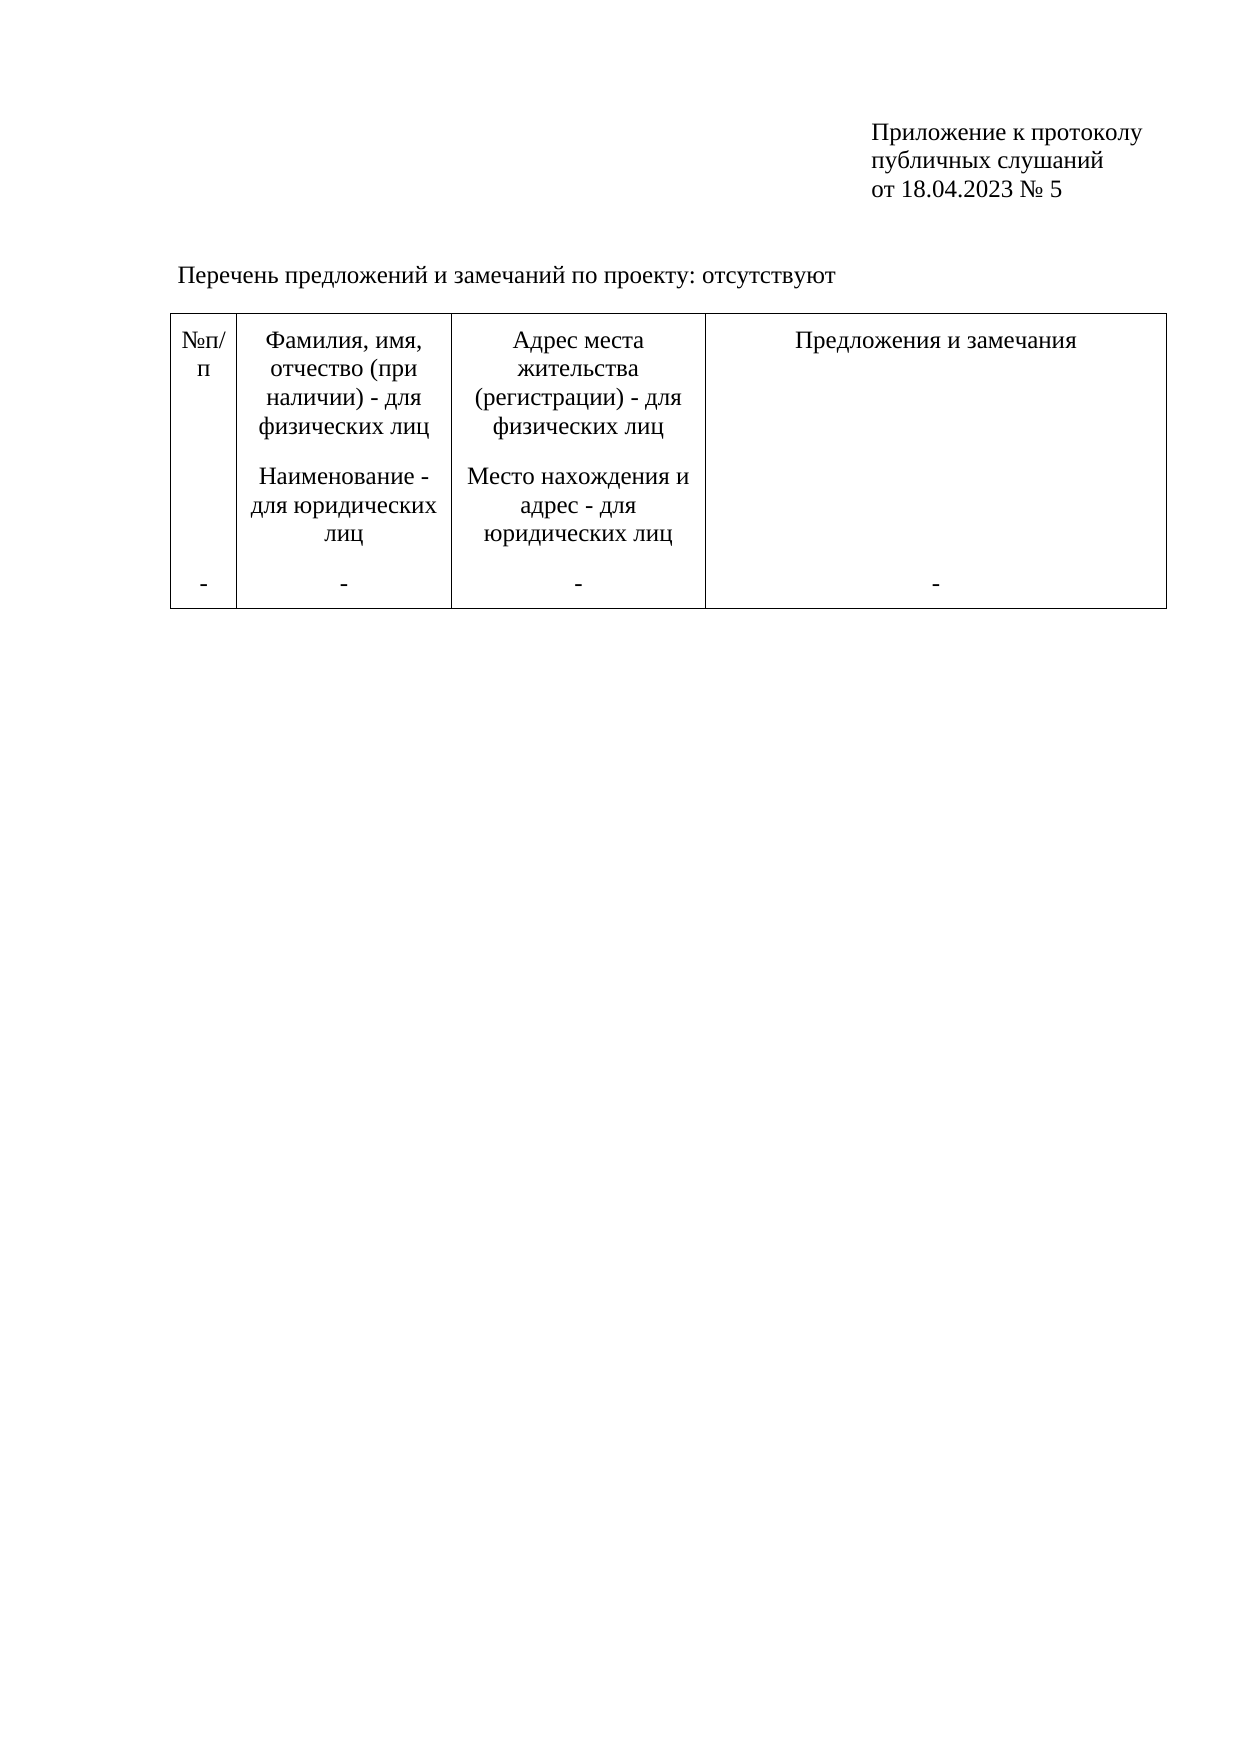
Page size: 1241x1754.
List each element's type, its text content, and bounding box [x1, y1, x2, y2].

table_cell - [237, 558, 451, 608]
table_header Адрес места жительства (регистрации) - для физических лиц [452, 314, 705, 450]
table_cell Место нахождения и адрес - для юридических лиц [452, 450, 705, 558]
text Приложение к протоколу [177, 117, 1152, 145]
table_cell - [706, 558, 1166, 608]
text от 18.04.2023 № 5 [177, 174, 1152, 203]
table_cell - [171, 558, 236, 608]
table_header №п/п [171, 314, 236, 558]
table_cell Наименование - для юридических лиц [237, 450, 451, 558]
table_cell - [452, 558, 705, 608]
text Перечень предложений и замечаний по проекту: отсутствуют [177, 260, 1152, 289]
table_header Предложения и замечания [706, 314, 1166, 558]
text публичных слушаний [177, 145, 1152, 174]
table_header Фамилия, имя, отчество (при наличии) - для физических лиц [237, 314, 451, 450]
